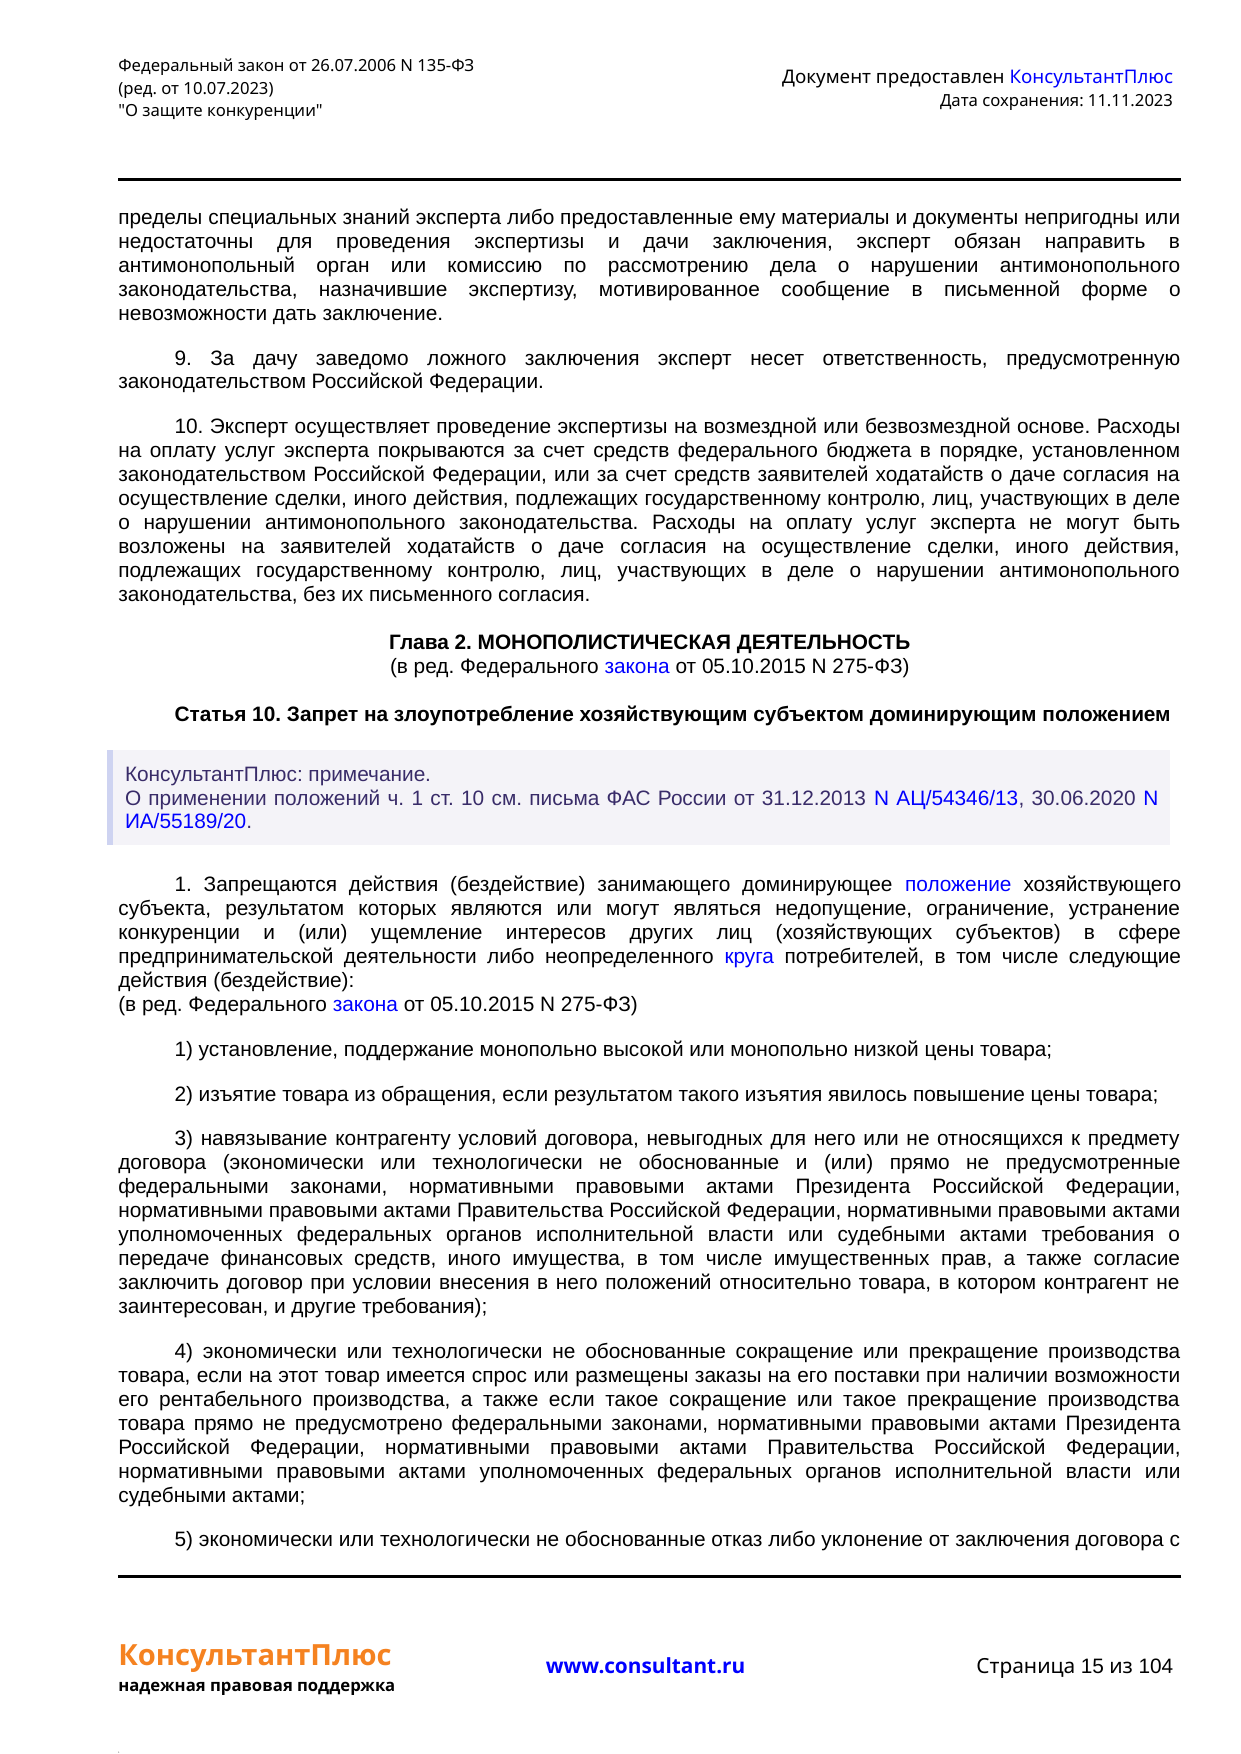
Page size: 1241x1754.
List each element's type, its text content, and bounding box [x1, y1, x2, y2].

text (в ред. Федерального закона от 05.10.2015 N 275-ФЗ) [118, 654, 1181, 678]
title Глава 2. МОНОПОЛИСТИЧЕСКАЯ ДЕЯТЕЛЬНОСТЬ [118, 630, 1181, 654]
table_header [1158, 750, 1170, 845]
text 1. Запрещаются действия (бездействие) занимающего доминирующее положение хозяйствующего субъекта, результатом которых являются или могут являться недопущение, ограничение, устранение конкуренции и (или) ущемление интересов других лиц (хозяйствующих субъектов) в сфере предпринимательской деятельности либо неопределенного круга потребителей, в том числе следующие действия (бездействие): [118, 872, 1181, 992]
text (в ред. Федерального закона от 05.10.2015 N 275-ФЗ) [118, 992, 1181, 1016]
text 1) установление, поддержание монопольно высокой или монопольно низкой цены товара; [118, 1037, 1181, 1061]
text 9. За дачу заведомо ложного заключения эксперт несет ответственность, предусмотренную законодательством Российской Федерации. [118, 345, 1181, 393]
text 10. Эксперт осуществляет проведение экспертизы на возмездной или безвозмездной основе. Расходы на оплату услуг эксперта покрываются за счет средств федерального бюджета в порядке, установленном законодательством Российской Федерации, или за счет средств заявителей ходатайств о даче согласия на осуществление сделки, иного действия, подлежащих государственному контролю, лиц, участвующих в деле о нарушении антимонопольного законодательства. Расходы на оплату услуг эксперта не могут быть возложены на заявителей ходатайств о даче согласия на осуществление сделки, иного действия, подлежащих государственному контролю, лиц, участвующих в деле о нарушении антимонопольного законодательства, без их письменного согласия. [118, 414, 1181, 606]
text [118, 205, 1181, 324]
text 2) изъятие товара из обращения, если результатом такого изъятия явилось повышение цены товара; [118, 1081, 1181, 1105]
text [118, 1527, 1181, 1551]
title Статья 10. Запрет на злоупотребление хозяйствующим субъектом доминирующим положением [118, 702, 1181, 726]
table_header [107, 750, 113, 845]
table_header КонсультантПлюс: примечание. О применении положений ч. 1 ст. 10 см. письма ФАС России от 31.12.2013 N АЦ/54346/13, 30.06.2020 N ИА/55189/20. [125, 750, 1158, 845]
text 3) навязывание контрагенту условий договора, невыгодных для него или не относящихся к предмету договора (экономически или технологически не обоснованные и (или) прямо не предусмотренные федеральными законами, нормативными правовыми актами Президента Российской Федерации, нормативными правовыми актами Правительства Российской Федерации, нормативными правовыми актами уполномоченных федеральных органов исполнительной власти или судебными актами требования о передаче финансовых средств, иного имущества, в том числе имущественных прав, а также согласие заключить договор при условии внесения в него положений относительно товара, в котором контрагент не заинтересован, и другие требования); [118, 1126, 1181, 1318]
text 4) экономически или технологически не обоснованные сокращение или прекращение производства товара, если на этот товар имеется спрос или размещены заказы на его поставки при наличии возможности его рентабельного производства, а также если такое сокращение или такое прекращение производства товара прямо не предусмотрено федеральными законами, нормативными правовыми актами Президента Российской Федерации, нормативными правовыми актами Правительства Российской Федерации, нормативными правовыми актами уполномоченных федеральных органов исполнительной власти или судебными актами; [118, 1339, 1181, 1506]
table_header [113, 750, 125, 845]
